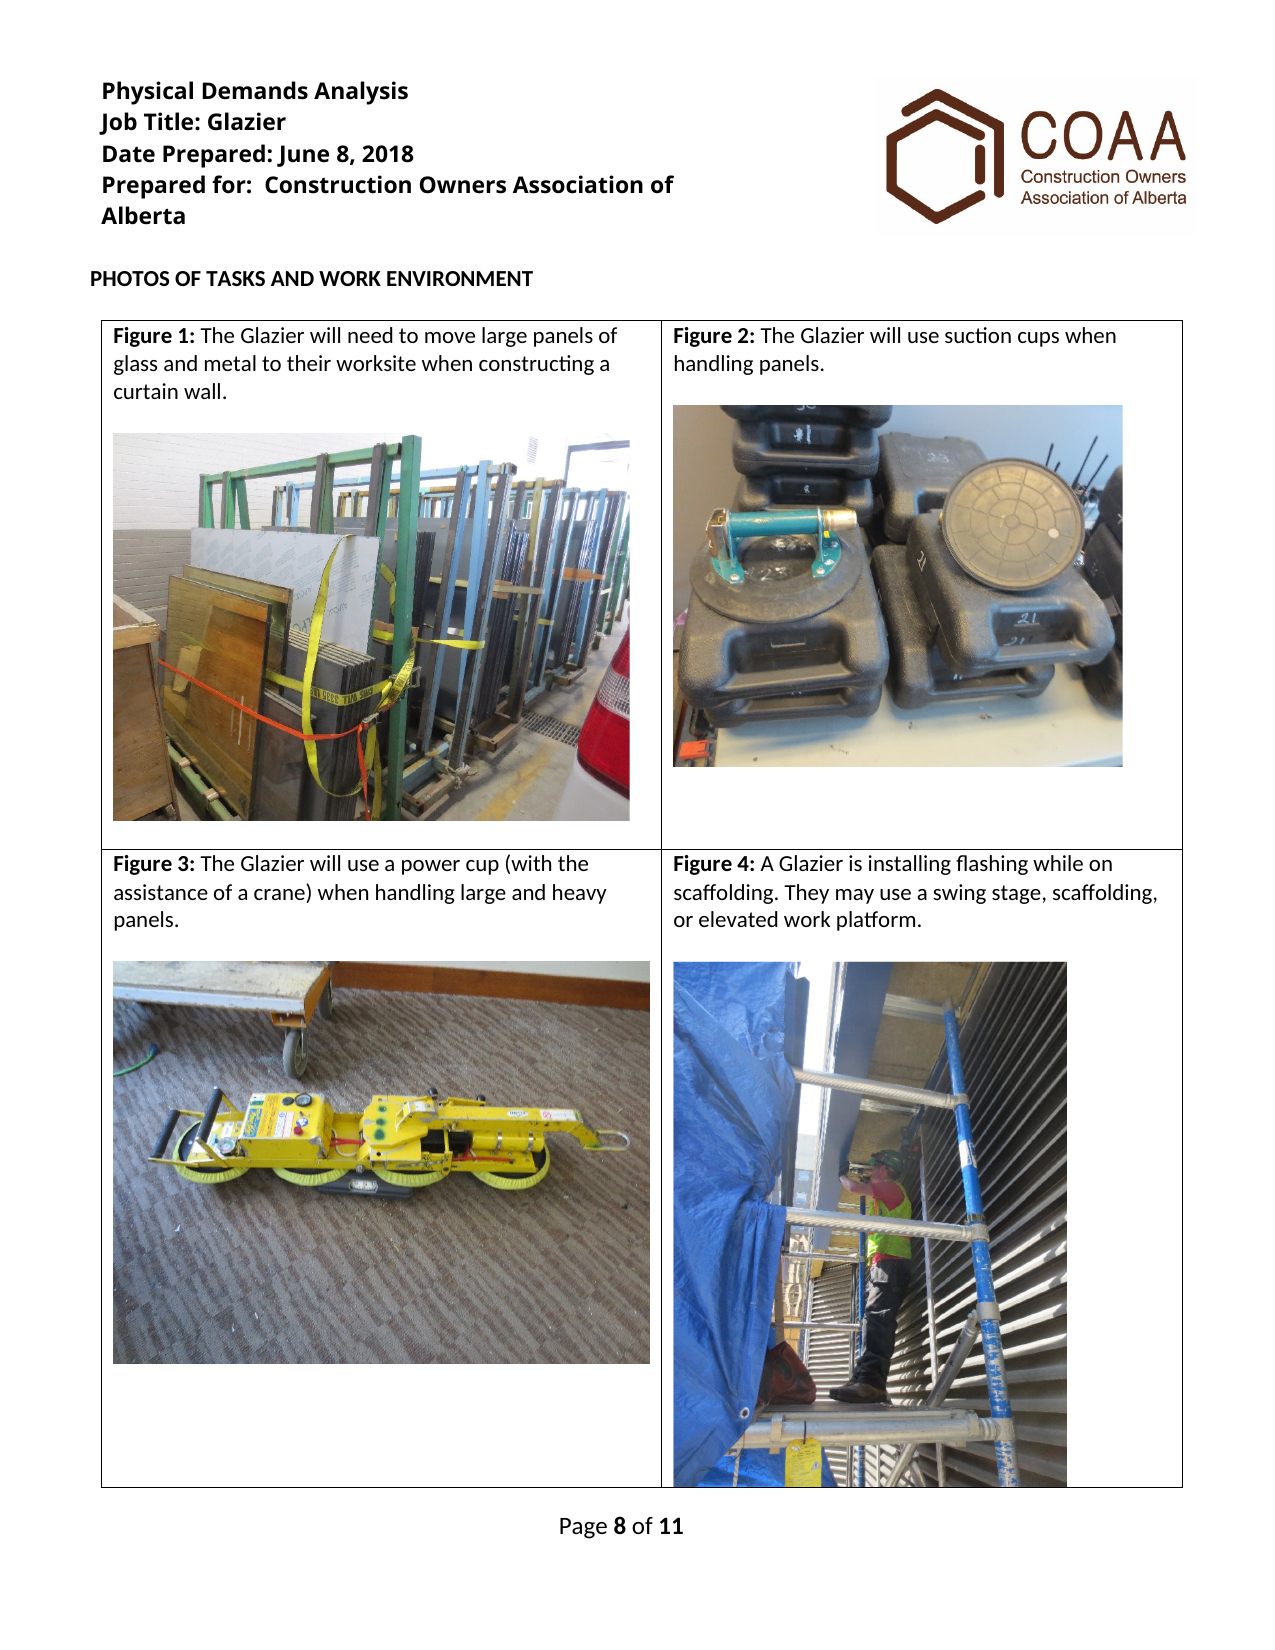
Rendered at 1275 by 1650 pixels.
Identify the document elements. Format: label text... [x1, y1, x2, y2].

table_header Figure 1: The Glazier will need to move large panels of glass and metal to their worksite when constructing a curtain wall. [102, 321, 661, 848]
picture [674, 962, 1067, 1486]
picture [113, 433, 630, 821]
picture [113, 961, 650, 1364]
table_header Figure 2: The Glazier will use suction cups when handling panels. [662, 321, 1182, 848]
picture [874, 75, 1198, 238]
picture [673, 405, 1123, 767]
text PHOTOS OF TASKS AND WORK ENVIRONMENT [90, 264, 1152, 292]
table_cell Figure 3: The Glazier will use a power cup (with the assistance of a crane) when handling large and heavy panels. [102, 850, 661, 1487]
table_cell Figure 4: A Glazier is installing flashing while on scaffolding. They may use a swing stage, scaffolding, or elevated work platform. [662, 850, 1182, 1487]
